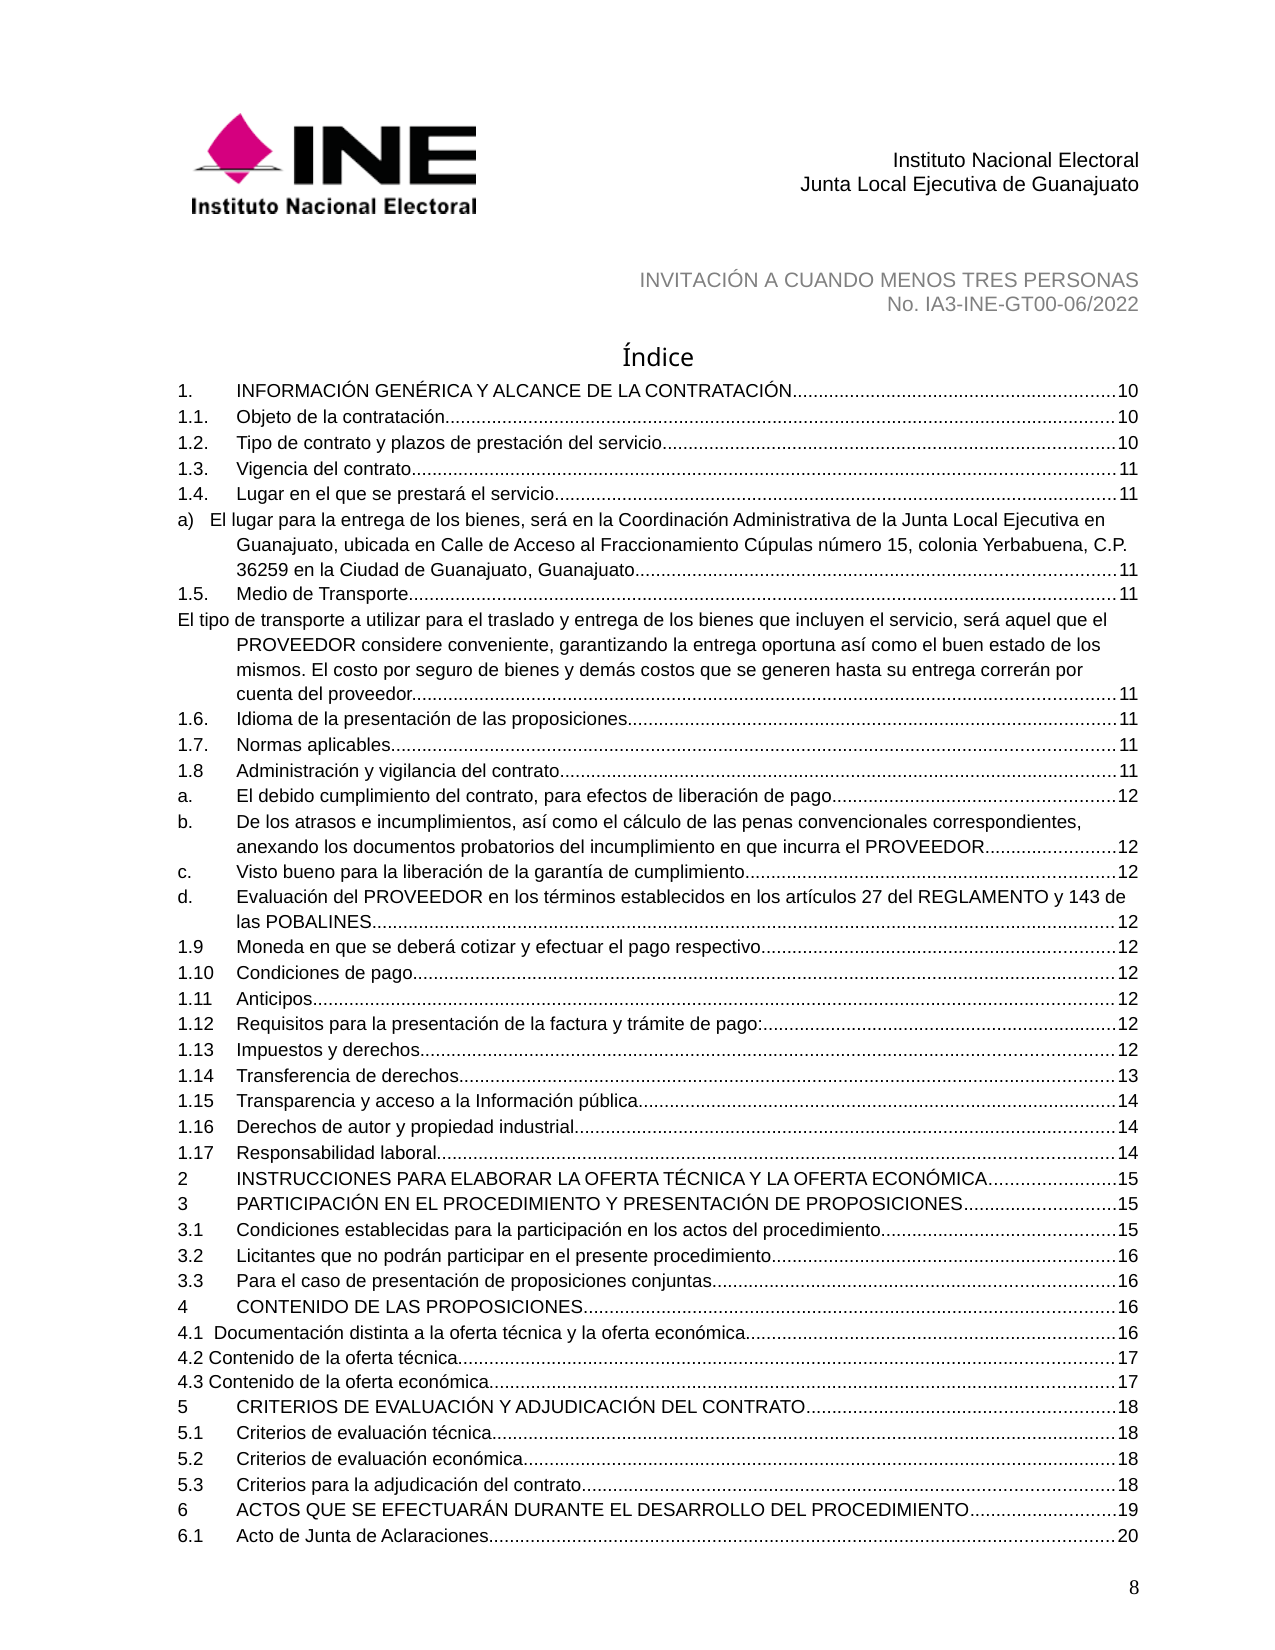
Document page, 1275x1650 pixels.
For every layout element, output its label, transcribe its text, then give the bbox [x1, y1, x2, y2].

text 3.3 Para el caso de presentación de proposiciones conjuntas 16 [177, 1270, 1139, 1292]
text 1.15 Transparencia y acceso a la Información pública 14 [177, 1090, 1139, 1112]
text 4 CONTENIDO DE LAS PROPOSICIONES 16 [177, 1296, 1139, 1318]
text c. Visto bueno para la liberación de la garantía de cumplimiento. 12 [177, 861, 1139, 882]
text 6 ACTOS QUE SE EFECTUARÁN DURANTE EL DESARROLLO DEL PROCEDIMIENTO 19 [177, 1499, 1139, 1521]
text 1.8 Administración y vigilancia del contrato 11 [177, 759, 1139, 781]
text 1.13 Impuestos y derechos 12 [177, 1039, 1139, 1060]
text El tipo de transporte a utilizar para el traslado y entrega de los bienes que incluyen el servicio, será aquel que el PROVEEDOR considere conveniente, garantizando la entrega oportuna así como el buen estado de los mismos. El costo por seguro de bienes y demás costos que se generen hasta su entrega correrán por cuenta del proveedor. 11 [177, 609, 1139, 705]
text 1.7. Normas aplicables 11 [177, 734, 1139, 755]
text 1. INFORMACIÓN GENÉRICA Y ALCANCE DE LA CONTRATACIÓN 10 [177, 380, 1139, 402]
text 1.12 Requisitos para la presentación de la factura y trámite de pago: 12 [177, 1013, 1139, 1034]
text 5.1 Criterios de evaluación técnica. 18 [177, 1422, 1139, 1443]
text 5.2 Criterios de evaluación económica. 18 [177, 1448, 1139, 1469]
text d. Evaluación del PROVEEDOR en los términos establecidos en los artículos 27 del REGLAMENTO y 143 de las POBALINES. 12 [177, 886, 1139, 933]
text 1.10 Condiciones de pago 12 [177, 962, 1139, 983]
text 1.4. Lugar en el que se prestará el servicio 11 [177, 483, 1139, 504]
text 1.2. Tipo de contrato y plazos de prestación del servicio 10 [177, 432, 1139, 453]
text 1.14 Transferencia de derechos 13 [177, 1064, 1139, 1086]
text 5.3 Criterios para la adjudicación del contrato 18 [177, 1473, 1139, 1495]
text 3 PARTICIPACIÓN EN EL PROCEDIMIENTO Y PRESENTACIÓN DE PROPOSICIONES 15 [177, 1193, 1139, 1215]
text 1.9 Moneda en que se deberá cotizar y efectuar el pago respectivo 12 [177, 936, 1139, 957]
text 1.5. Medio de Transporte 11 [177, 583, 1139, 605]
text 4.2 Contenido de la oferta técnica 17 [177, 1347, 1139, 1368]
text 1.11 Anticipos 12 [177, 987, 1139, 1009]
text a. El debido cumplimiento del contrato, para efectos de liberación de pago. 12 [177, 785, 1139, 807]
text 1.16 Derechos de autor y propiedad industrial 14 [177, 1116, 1139, 1137]
text 1.1. Objeto de la contratación. 10 [177, 406, 1139, 427]
text 1.6. Idioma de la presentación de las proposiciones 11 [177, 708, 1139, 729]
text 4.3 Contenido de la oferta económica 17 [177, 1371, 1139, 1393]
text 1.17 Responsabilidad laboral 14 [177, 1142, 1139, 1163]
text 3.1 Condiciones establecidas para la participación en los actos del procedimiento 15 [177, 1219, 1139, 1240]
text 3.2 Licitantes que no podrán participar en el presente procedimiento 16 [177, 1244, 1139, 1266]
text 1.3. Vigencia del contrato 11 [177, 457, 1139, 479]
text 6.1 Acto de Junta de Aclaraciones 20 [177, 1525, 1139, 1546]
text b. De los atrasos e incumplimientos, así como el cálculo de las penas convencionales correspondientes, anexando los documentos probatorios del incumplimiento en que incurra el PROVEEDOR. 12 [177, 811, 1139, 857]
text 4.1 Documentación distinta a la oferta técnica y la oferta económica 16 [177, 1322, 1139, 1343]
text 5 CRITERIOS DE EVALUACIÓN Y ADJUDICACIÓN DEL CONTRATO 18 [177, 1396, 1139, 1418]
text 2 INSTRUCCIONES PARA ELABORAR LA OFERTA TÉCNICA Y LA OFERTA ECONÓMICA 15 [177, 1167, 1139, 1189]
text a) El lugar para la entrega de los bienes, será en la Coordinación Administrativa de la Junta Local Ejecutiva en Guanajuato, ubicada en Calle de Acceso al Fraccionamiento Cúpulas número 15, colonia Yerbabuena, C.P. 36259 en la Ciudad de Guanajuato, Guanajuato 11 [177, 509, 1139, 580]
text Índice [177, 339, 1139, 373]
picture [192, 113, 476, 214]
